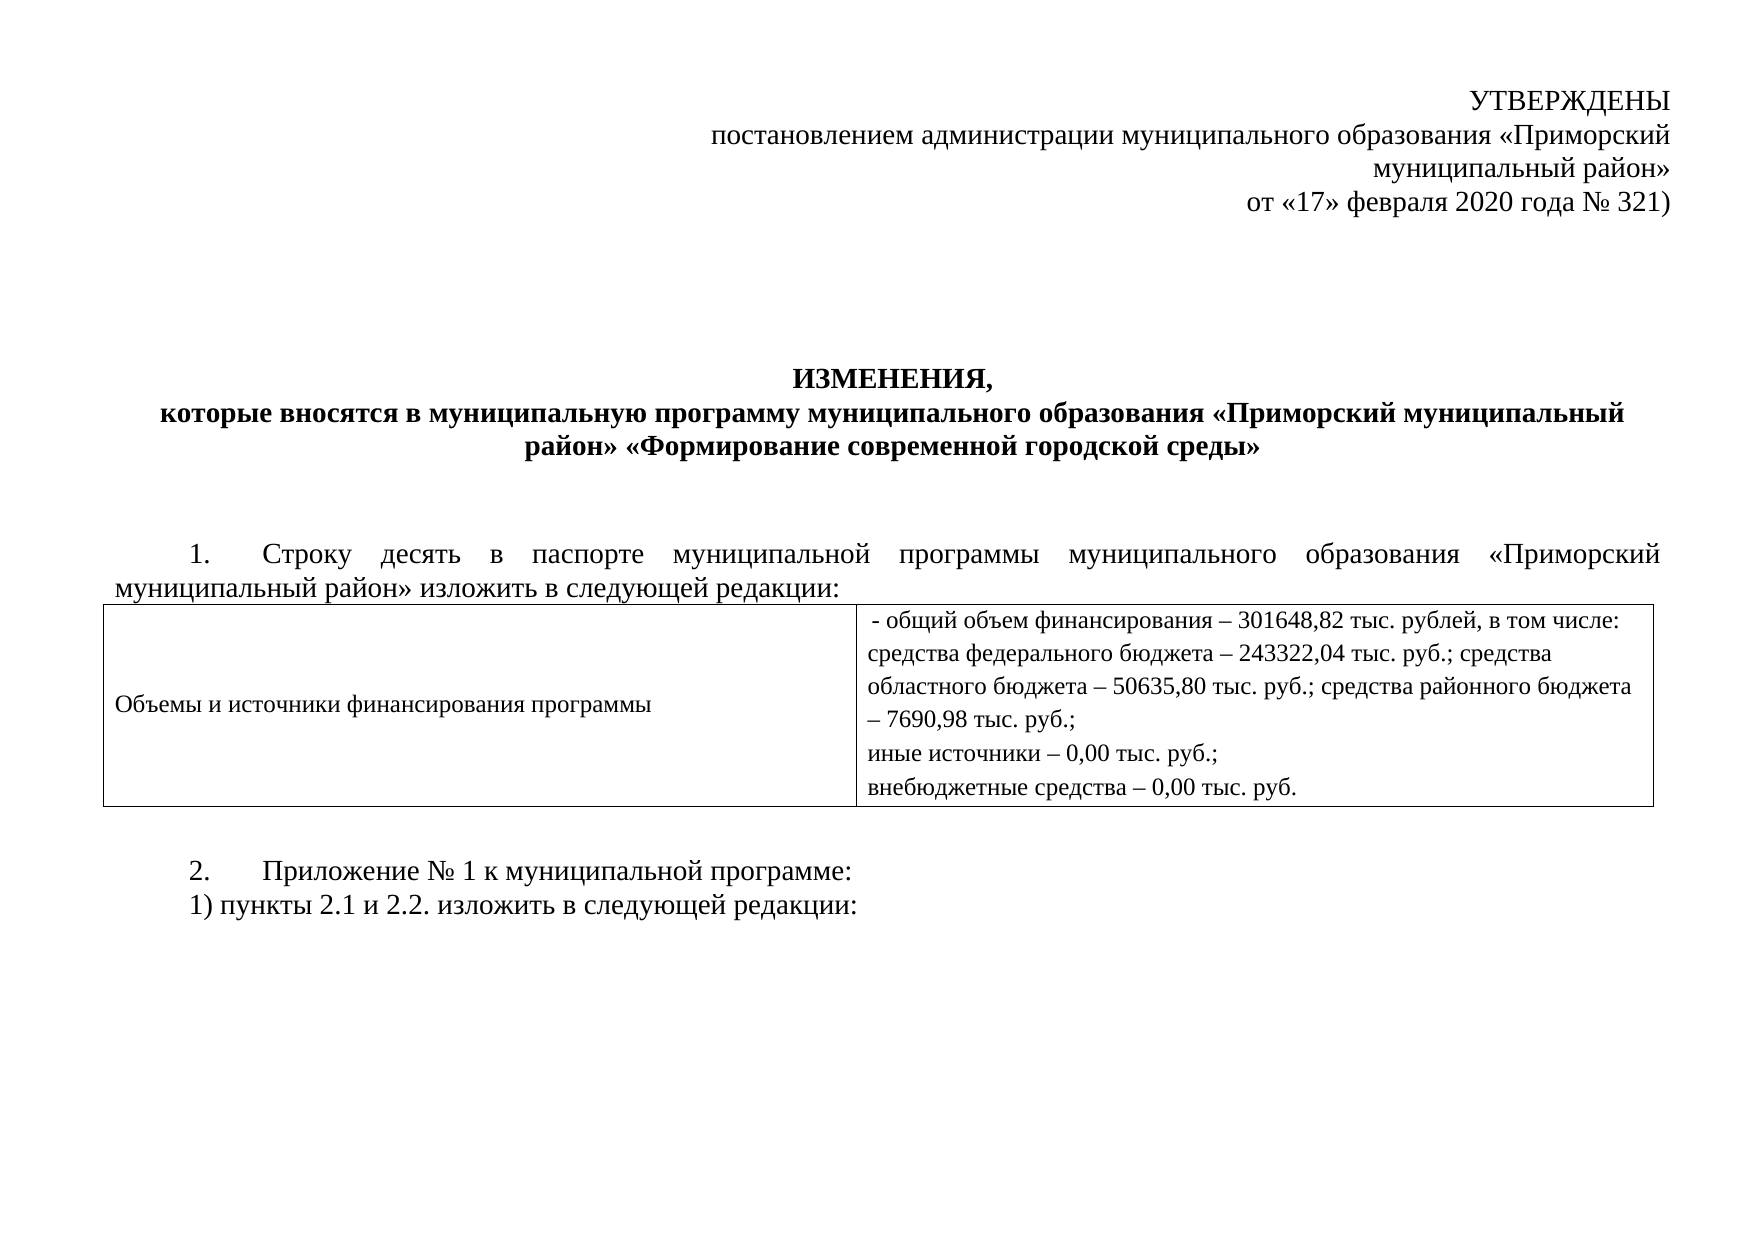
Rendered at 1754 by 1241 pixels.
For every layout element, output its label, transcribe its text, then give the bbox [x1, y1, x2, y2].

text ИЗМЕНЕНИЯ, [114, 361, 1671, 395]
text которые вносятся в муниципальную программу муниципального образования «Приморский муниципальный район» «Формирование современной городской среды» [114, 395, 1671, 462]
text от «17» февраля 2020 года № 321) [587, 184, 1671, 217]
list Приложение № 1 к муниципальной программе: [114, 853, 1671, 887]
table_header - общий объем финансирования – 301648,82 тыс. рублей, в том числе: средства федерального бюджета – 243322,04 тыс. руб.; средства областного бюджета – 50635,80 тыс. руб.; средства районного бюджета – 7690,98 тыс. руб.; иные источники – 0,00 тыс. руб.; внебюджетные средства – 0,00 тыс. руб. [857, 605, 1653, 806]
list 1) пункты 2.1 и 2.2. изложить в следующей редакции: [188, 887, 1671, 921]
text УТВЕРЖДЕНЫ [587, 83, 1671, 117]
text постановлением администрации муниципального образования «Приморский муниципальный район» [587, 117, 1671, 184]
list Строку десять в паспорте муниципальной программы муниципального образования «Приморский муниципальный район» изложить в следующей редакции: [114, 537, 1662, 604]
table_header Объемы и источники финансирования программы [104, 605, 856, 806]
